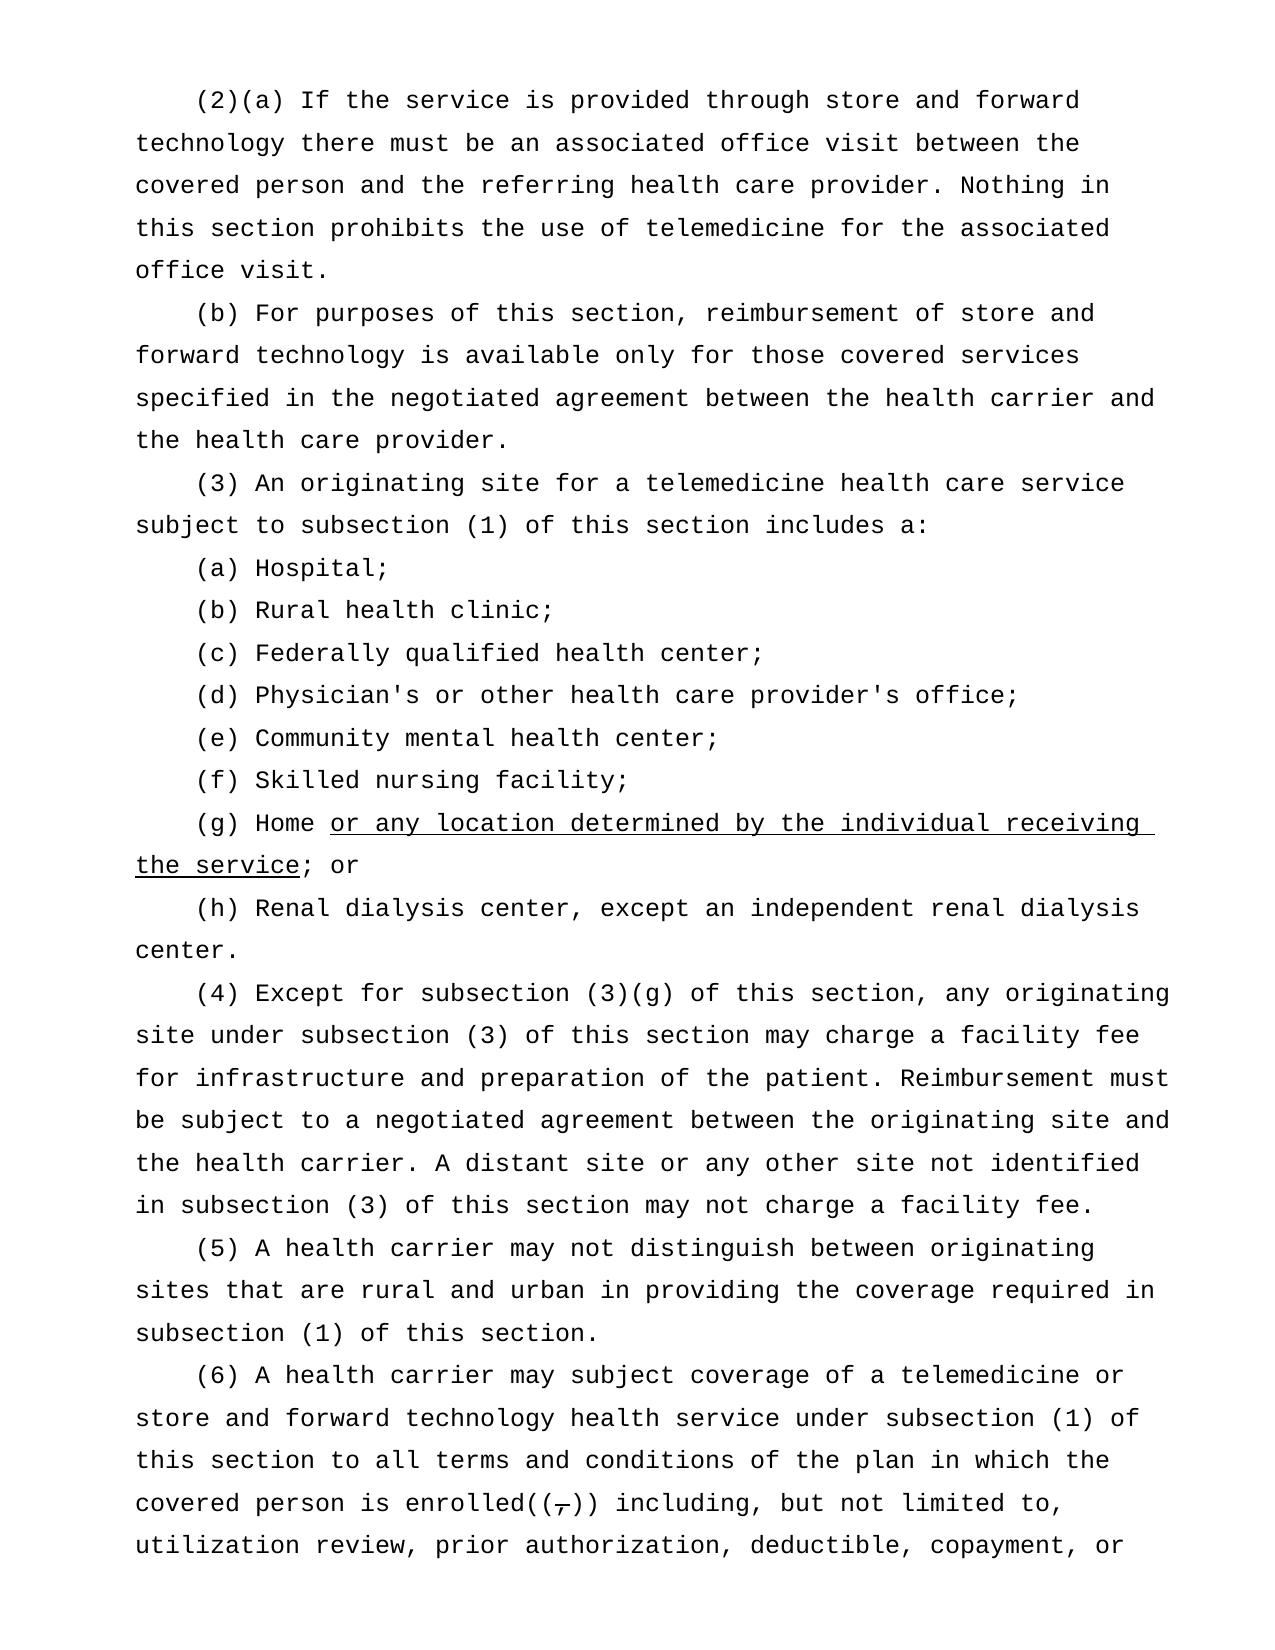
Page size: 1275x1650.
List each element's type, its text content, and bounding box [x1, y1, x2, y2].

text (4) Except for subsection (3)(g) of this section, any originating site under subsection (3) of this section may charge a facility fee for infrastructure and preparation of the patient. Reimbursement must be subject to a negotiated agreement between the originating site and the health carrier. A distant site or any other site not identified in subsection (3) of this section may not charge a facility fee. [135, 967, 1170, 1222]
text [135, 1350, 1170, 1562]
text (c) Federally qualified health center; [135, 627, 1170, 670]
text (2)(a) If the service is provided through store and forward technology there must be an associated office visit between the covered person and the referring health care provider. Nothing in this section prohibits the use of telemedicine for the associated office visit. [135, 75, 1170, 287]
text (f) Skilled nursing facility; [135, 755, 1170, 797]
text (b) For purposes of this section, reimbursement of store and forward technology is available only for those covered services specified in the negotiated agreement between the health carrier and the health care provider. [135, 287, 1170, 457]
text (g) Home or any location determined by the individual receiving the service; or [135, 797, 1170, 882]
text (d) Physician's or other health care provider's office; [135, 670, 1170, 712]
text (e) Community mental health center; [135, 712, 1170, 755]
text (3) An originating site for a telemedicine health care service subject to subsection (1) of this section includes a: [135, 457, 1170, 542]
text (h) Renal dialysis center, except an independent renal dialysis center. [135, 882, 1170, 967]
text (a) Hospital; [135, 542, 1170, 585]
text (5) A health carrier may not distinguish between originating sites that are rural and urban in providing the coverage required in subsection (1) of this section. [135, 1222, 1170, 1350]
text (b) Rural health clinic; [135, 585, 1170, 627]
